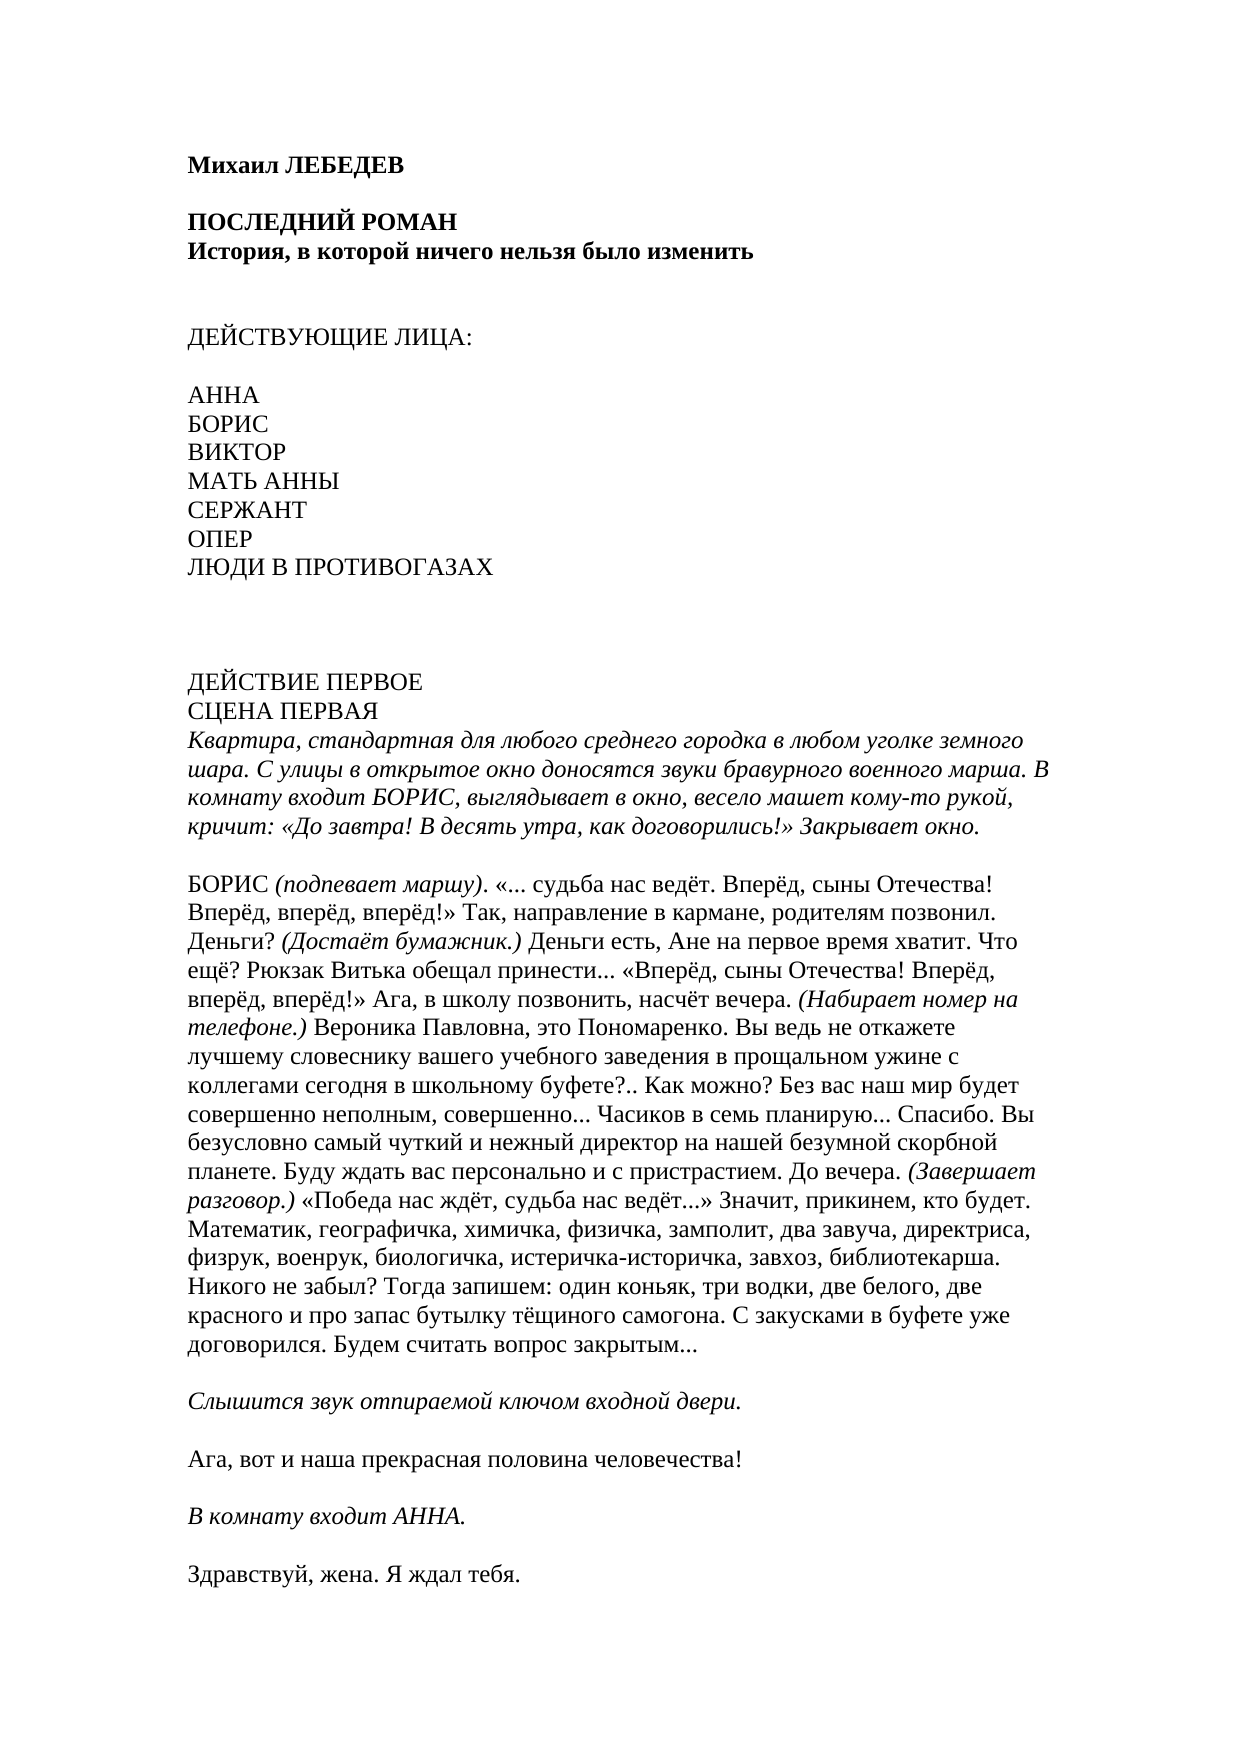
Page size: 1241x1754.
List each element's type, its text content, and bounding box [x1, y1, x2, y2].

text Слышится звук отпираемой ключом входной двери. [187, 1386, 1053, 1415]
text Михаил ЛЕБЕДЕВ [187, 150, 1053, 179]
text ДЕЙСТВИЕ ПЕРВОЕ [187, 667, 1053, 696]
text История, в которой ничего нельзя было изменить [187, 236, 1053, 265]
text В комнату входит АННА. [187, 1501, 1053, 1530]
text БОРИС (подпевает маршу). «... судьба нас ведёт. Вперёд, сыны Отечества! Вперёд, вперёд, вперёд!» Так, направление в кармане, родителям позвонил. Деньги? (Достаёт бумажник.) Деньги есть, Ане на первое время хватит. Что ещё? Рюкзак Витька обещал принести... «Вперёд, сыны Отечества! Вперёд, вперёд, вперёд!» Ага, в школу позвонить, насчёт вечера. (Набирает номер на телефоне.) Вероника Павловна, это Пономаренко. Вы ведь не откажете лучшему словеснику вашего учебного заведения в прощальном ужине с коллегами сегодня в школьному буфете?.. Как можно? Без вас наш мир будет совершенно неполным, совершенно... Часиков в семь планирую... Спасибо. Вы безусловно самый чуткий и нежный директор на нашей безумной скорбной планете. Буду ждать вас персонально и с пристрастием. До вечера. (Завершает разговор.) «Победа нас ждёт, судьба нас ведёт...» Значит, прикинем, кто будет. Математик, географичка, химичка, физичка, замполит, два завуча, директриса, физрук, военрук, биологичка, истеричка-историчка, завхоз, библиотекарша. Никого не забыл? Тогда запишем: один коньяк, три водки, две белого, две красного и про запас бутылку тёщиного самогона. С закусками в буфете уже договорился. Будем считать вопрос закрытым... [187, 869, 1053, 1357]
text ПОСЛЕДНИЙ РОМАН [187, 207, 1053, 236]
text Квартира, стандартная для любого среднего городка в любом уголке земного шара. С улицы в открытое окно доносятся звуки бравурного военного марша. В комнату входит БОРИС, выглядывает в окно, весело машет кому-то рукой, кричит: «До завтра! В десять утра, как договорились!» Закрывает окно. [187, 725, 1053, 840]
text АННА [187, 380, 1053, 409]
text СЦЕНА ПЕРВАЯ [187, 696, 1053, 725]
text ЛЮДИ В ПРОТИВОГАЗАХ [187, 552, 1053, 581]
text СЕРЖАНТ ОПЕР [187, 495, 1053, 552]
text Здравствуй, жена. Я ждал тебя. [187, 1559, 1053, 1587]
text МАТЬ АННЫ [187, 466, 1053, 495]
text Ага, вот и наша прекрасная половина человечества! [187, 1444, 1053, 1472]
text БОРИС [187, 409, 1053, 437]
text ВИКТОР [187, 437, 1053, 466]
text ДЕЙСТВУЮЩИЕ ЛИЦА: [187, 322, 1053, 351]
